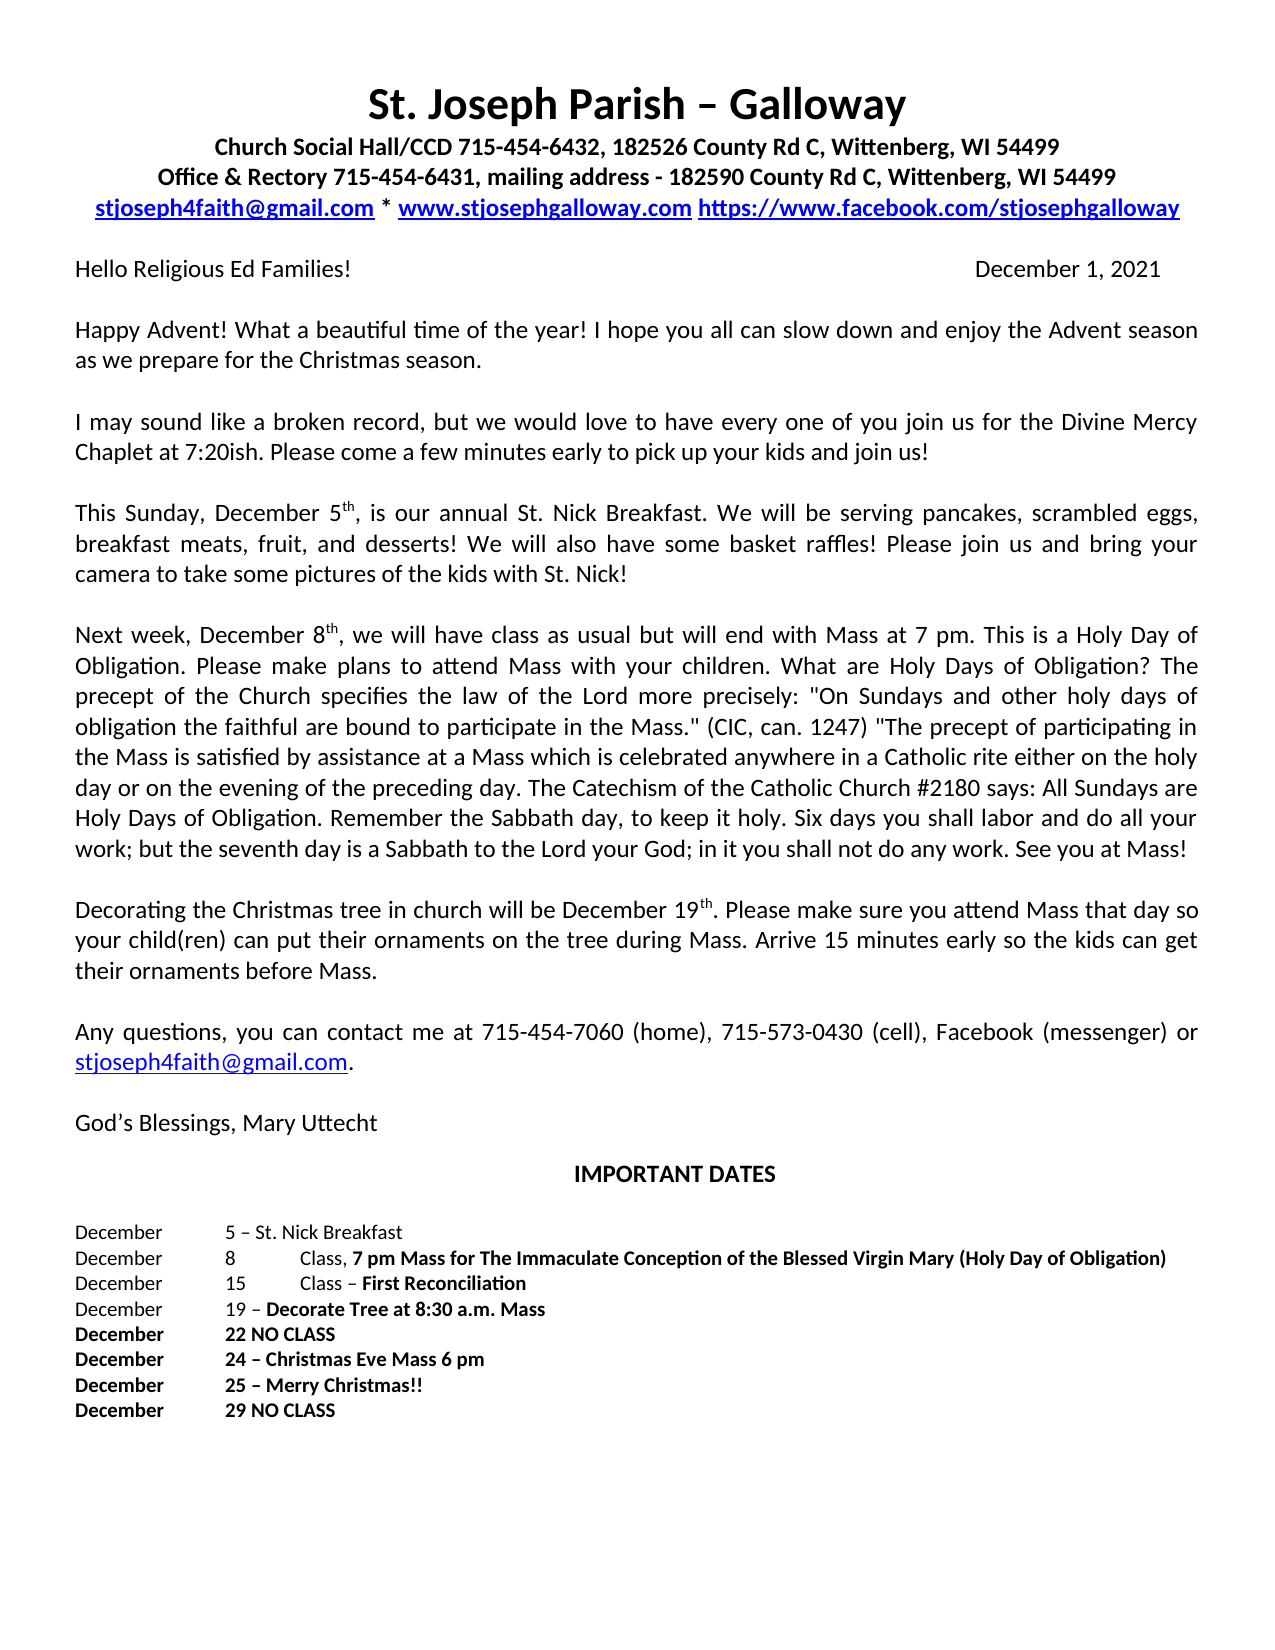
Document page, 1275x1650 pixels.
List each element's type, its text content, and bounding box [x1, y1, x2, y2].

text December 8 Class, 7 pm Mass for The Immaculate Conception of the Blessed Virgin Mary (Holy Day of Obligation) [75, 1245, 1200, 1270]
text December 25 – Merry Christmas!! [75, 1372, 1200, 1397]
text Office & Rectory 715-454-6431, mailing address - 182590 County Rd C, Wittenberg, WI 54499 [75, 161, 1200, 192]
text Happy Advent! What a beautiful time of the year! I hope you all can slow down and enjoy the Advent season as we prepare for the Christmas season. [75, 314, 1200, 375]
text December 19 – Decorate Tree at 8:30 a.m. Mass [75, 1296, 1200, 1321]
text December 24 – Christmas Eve Mass 6 pm [75, 1347, 1200, 1372]
text December 15 Class – First Reconciliation [75, 1270, 1200, 1296]
text Hello Religious Ed Families! December 1, 2021 [75, 253, 1200, 283]
text December 22 NO CLASS [75, 1321, 1200, 1347]
text stjoseph4faith@gmail.com * www.stjosephgalloway.com https://www.facebook.com/stjosephgalloway [75, 192, 1200, 222]
list IMPORTANT DATES [150, 1158, 1200, 1189]
text This Sunday, December 5th, is our annual St. Nick Breakfast. We will be serving pancakes, scrambled eggs, breakfast meats, fruit, and desserts! We will also have some basket raffles! Please join us and bring your camera to take some pictures of the kids with St. Nick! [75, 497, 1200, 589]
text Church Social Hall/CCD 715-454-6432, 182526 County Rd C, Wittenberg, WI 54499 [75, 131, 1200, 161]
text Any questions, you can contact me at 715-454-7060 (home), 715-573-0430 (cell), Facebook (messenger) or stjoseph4faith@gmail.com. [75, 1016, 1200, 1077]
text December 5 – St. Nick Breakfast [75, 1219, 1200, 1245]
text I may sound like a broken record, but we would love to have every one of you join us for the Divine Mercy Chaplet at 7:20ish. Please come a few minutes early to pick up your kids and join us! [75, 406, 1200, 467]
text Next week, December 8th, we will have class as usual but will end with Mass at 7 pm. This is a Holy Day of Obligation. Please make plans to attend Mass with your children. What are Holy Days of Obligation? The precept of the Church specifies the law of the Lord more precisely: "On Sundays and other holy days of obligation the faithful are bound to participate in the Mass." (CIC, can. 1247) "The precept of participating in the Mass is satisfied by assistance at a Mass which is celebrated anywhere in a Catholic rite either on the holy day or on the evening of the preceding day. The Catechism of the Catholic Church #2180 says: All Sundays are Holy Days of Obligation. Remember the Sabbath day, to keep it holy. Six days you shall labor and do all your work; but the seventh day is a Sabbath to the Lord your God; in it you shall not do any work. See you at Mass! [75, 619, 1200, 863]
text December 29 NO CLASS [75, 1397, 1200, 1423]
text God’s Blessings, Mary Uttecht [75, 1108, 1200, 1138]
text Decorating the Christmas tree in church will be December 19th. Please make sure you attend Mass that day so your child(ren) can put their ornaments on the tree during Mass. Arrive 15 minutes early so the kids can get their ornaments before Mass. [75, 894, 1200, 986]
text St. Joseph Parish – Galloway [75, 75, 1200, 131]
